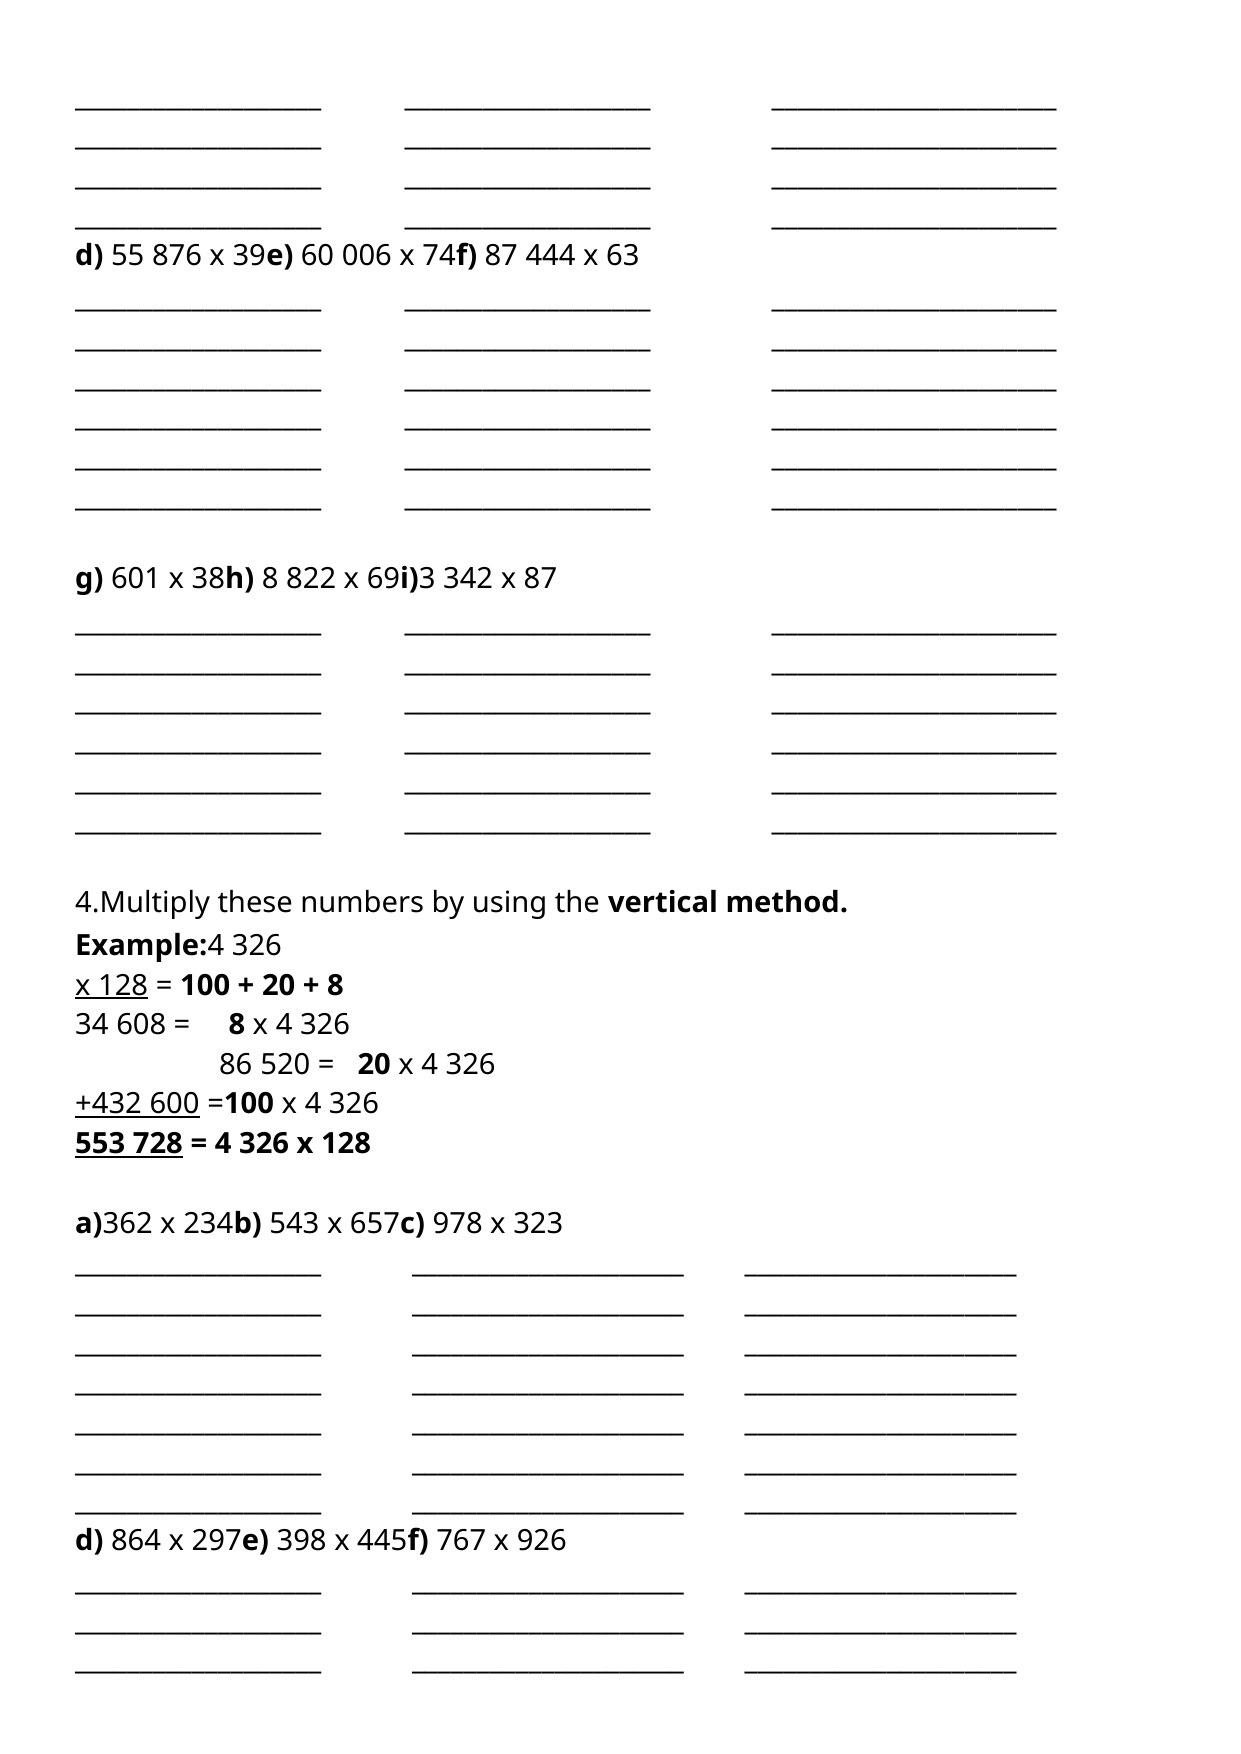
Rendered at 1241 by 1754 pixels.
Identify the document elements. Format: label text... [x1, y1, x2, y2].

text +432 600 =100 x 4 326 [75, 1083, 1165, 1122]
text ___________________ ___________________ ______________________ [75, 396, 1165, 435]
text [75, 1559, 1165, 1599]
text 86 520 = 20 x 4 326 [75, 1043, 1165, 1083]
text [75, 194, 1165, 234]
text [75, 115, 1165, 154]
text ___________________ _____________________ _____________________ [75, 1242, 1165, 1281]
text ___________________ ___________________ ______________________ [75, 759, 1165, 799]
text 34 608 = 8 x 4 326 [75, 1003, 1165, 1043]
text ___________________ ___________________ ______________________ [75, 435, 1165, 475]
text ___________________ ___________________ ______________________ [75, 600, 1165, 640]
text 4.Multiply these numbers by using the vertical method. [75, 881, 1165, 921]
text g) 601 x 38h) 8 822 x 69i)3 342 x 87 [75, 557, 1165, 597]
text ___________________ ___________________ ______________________ [75, 680, 1165, 719]
text ___________________ ___________________ ______________________ [75, 475, 1165, 515]
text a)362 x 234b) 543 x 657c) 978 x 323 [75, 1202, 1165, 1242]
text ___________________ ___________________ ______________________ [75, 640, 1165, 680]
text 553 728 = 4 326 x 128 [75, 1122, 1165, 1162]
text x 128 = 100 + 20 + 8 [75, 964, 1165, 1003]
text ___________________ _____________________ _____________________ [75, 1321, 1165, 1361]
text ___________________ _____________________ _____________________ [75, 1361, 1165, 1400]
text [75, 75, 1165, 115]
text d) 864 x 297e) 398 x 445f) 767 x 926 [75, 1519, 1165, 1559]
text ___________________ ___________________ ______________________ [75, 316, 1165, 356]
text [75, 154, 1165, 194]
text ___________________ _____________________ _____________________ [75, 1281, 1165, 1321]
text Example:4 326 [75, 924, 1165, 964]
text ___________________ ___________________ ______________________ [75, 277, 1165, 316]
text ___________________ _____________________ _____________________ [75, 1480, 1165, 1519]
text ___________________ ___________________ ______________________ [75, 719, 1165, 759]
text ___________________ ___________________ ______________________ [75, 799, 1165, 838]
text ___________________ _____________________ _____________________ [75, 1400, 1165, 1440]
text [75, 1638, 1165, 1678]
text ___________________ _____________________ _____________________ [75, 1440, 1165, 1480]
text d) 55 876 x 39e) 60 006 x 74f) 87 444 x 63 [75, 234, 1165, 273]
text ___________________ ___________________ ______________________ [75, 356, 1165, 396]
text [75, 1599, 1165, 1638]
